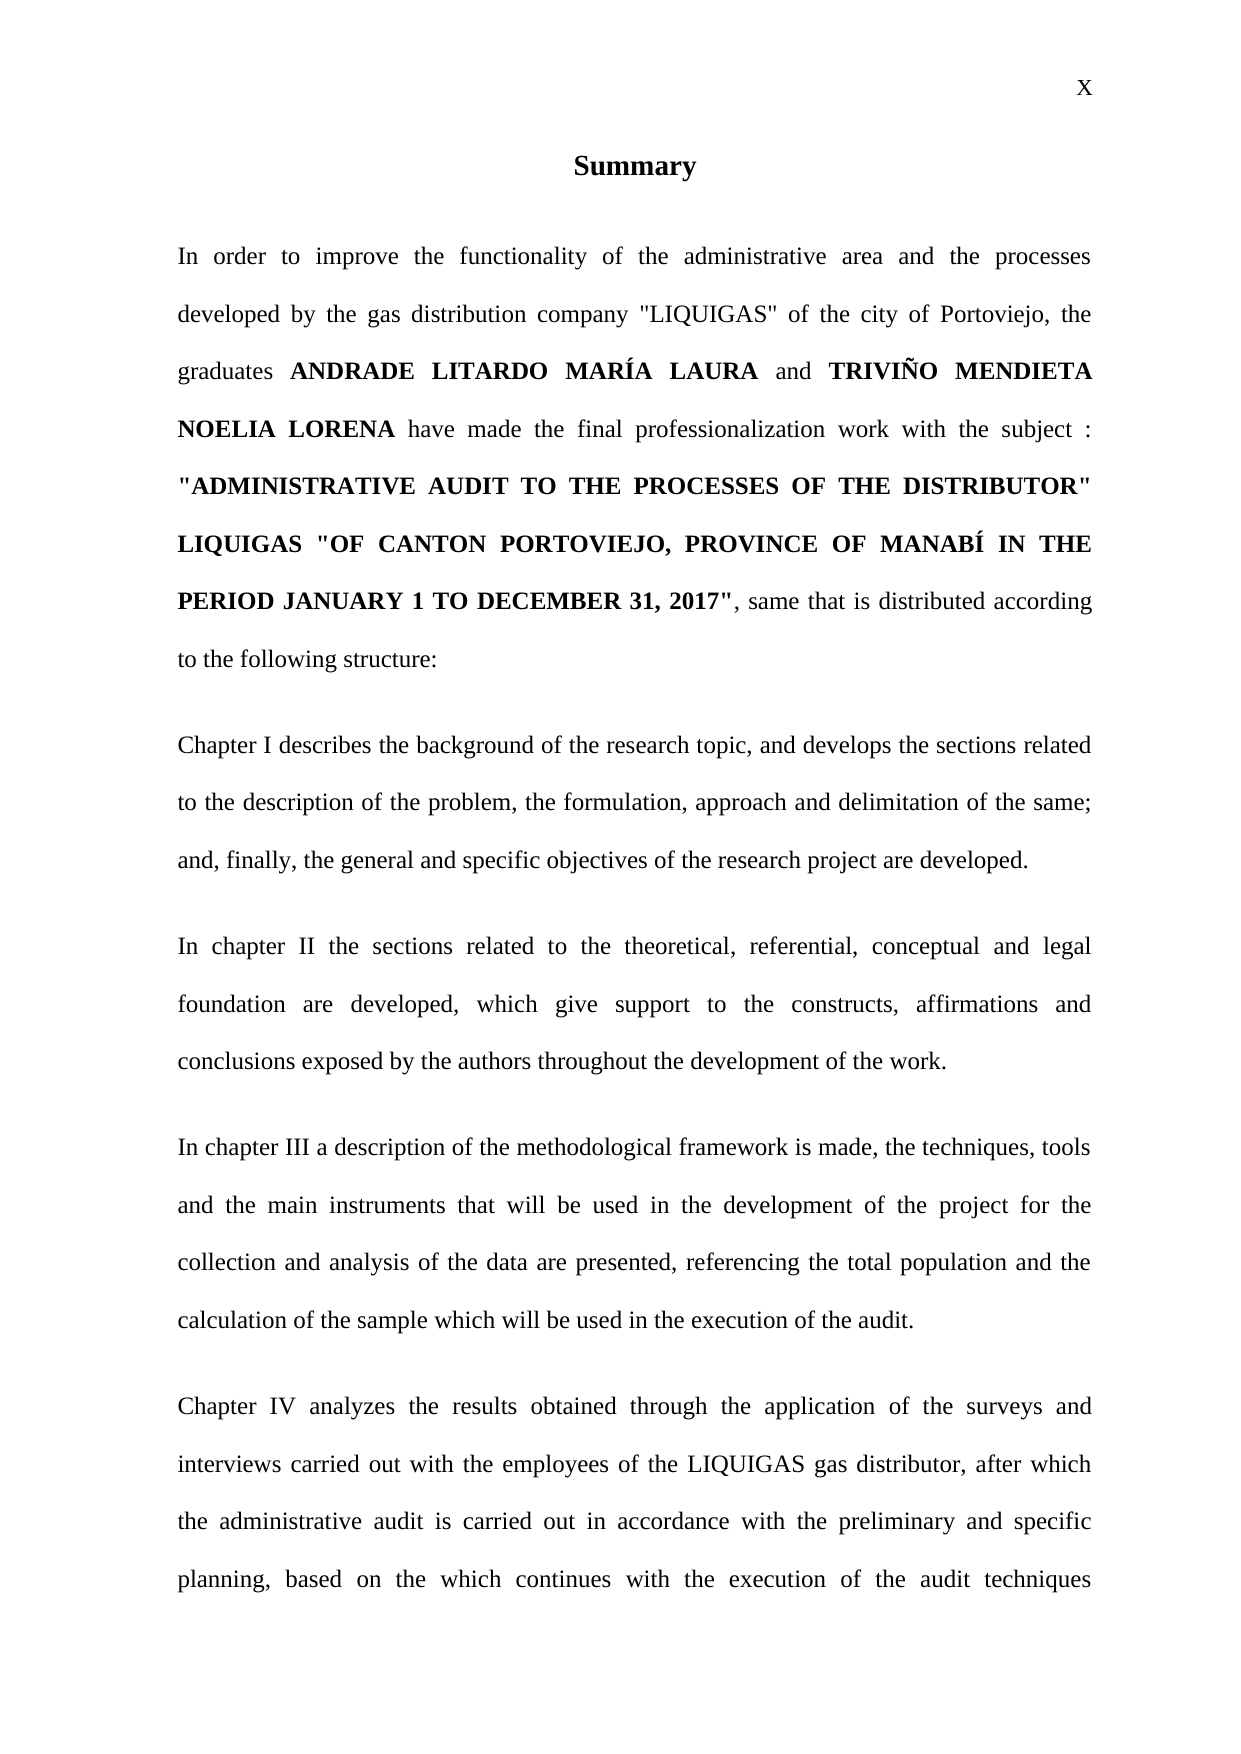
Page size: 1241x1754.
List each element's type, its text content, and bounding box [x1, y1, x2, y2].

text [177, 1391, 1092, 1592]
text Chapter I describes the background of the research topic, and develops the sections related to the description of the problem, the formulation, approach and delimitation of the same; and, finally, the general and specific objectives of the research project are developed. [177, 730, 1092, 874]
text In chapter III a description of the methodological framework is made, the techniques, tools and the main instruments that will be used in the development of the project for the collection and analysis of the data are presented, referencing the total population and the calculation of the sample which will be used in the execution of the audit. [177, 1132, 1092, 1334]
subtitle Summary [177, 148, 1092, 181]
text In chapter II the sections related to the theoretical, referential, conceptual and legal foundation are developed, which give support to the constructs, affirmations and conclusions exposed by the authors throughout the development of the work. [177, 931, 1092, 1075]
text In order to improve the functionality of the administrative area and the processes developed by the gas distribution company "LIQUIGAS" of the city of Portoviejo, the graduates ANDRADE LITARDO MARÍA LAURA and TRIVIÑO MENDIETA NOELIA LORENA have made the final professionalization work with the subject : "ADMINISTRATIVE AUDIT TO THE PROCESSES OF THE DISTRIBUTOR" LIQUIGAS "OF CANTON PORTOVIEJO, PROVINCE OF MANABÍ IN THE PERIOD JANUARY 1 TO DECEMBER 31, 2017", same that is distributed according to the following structure: [177, 241, 1092, 672]
